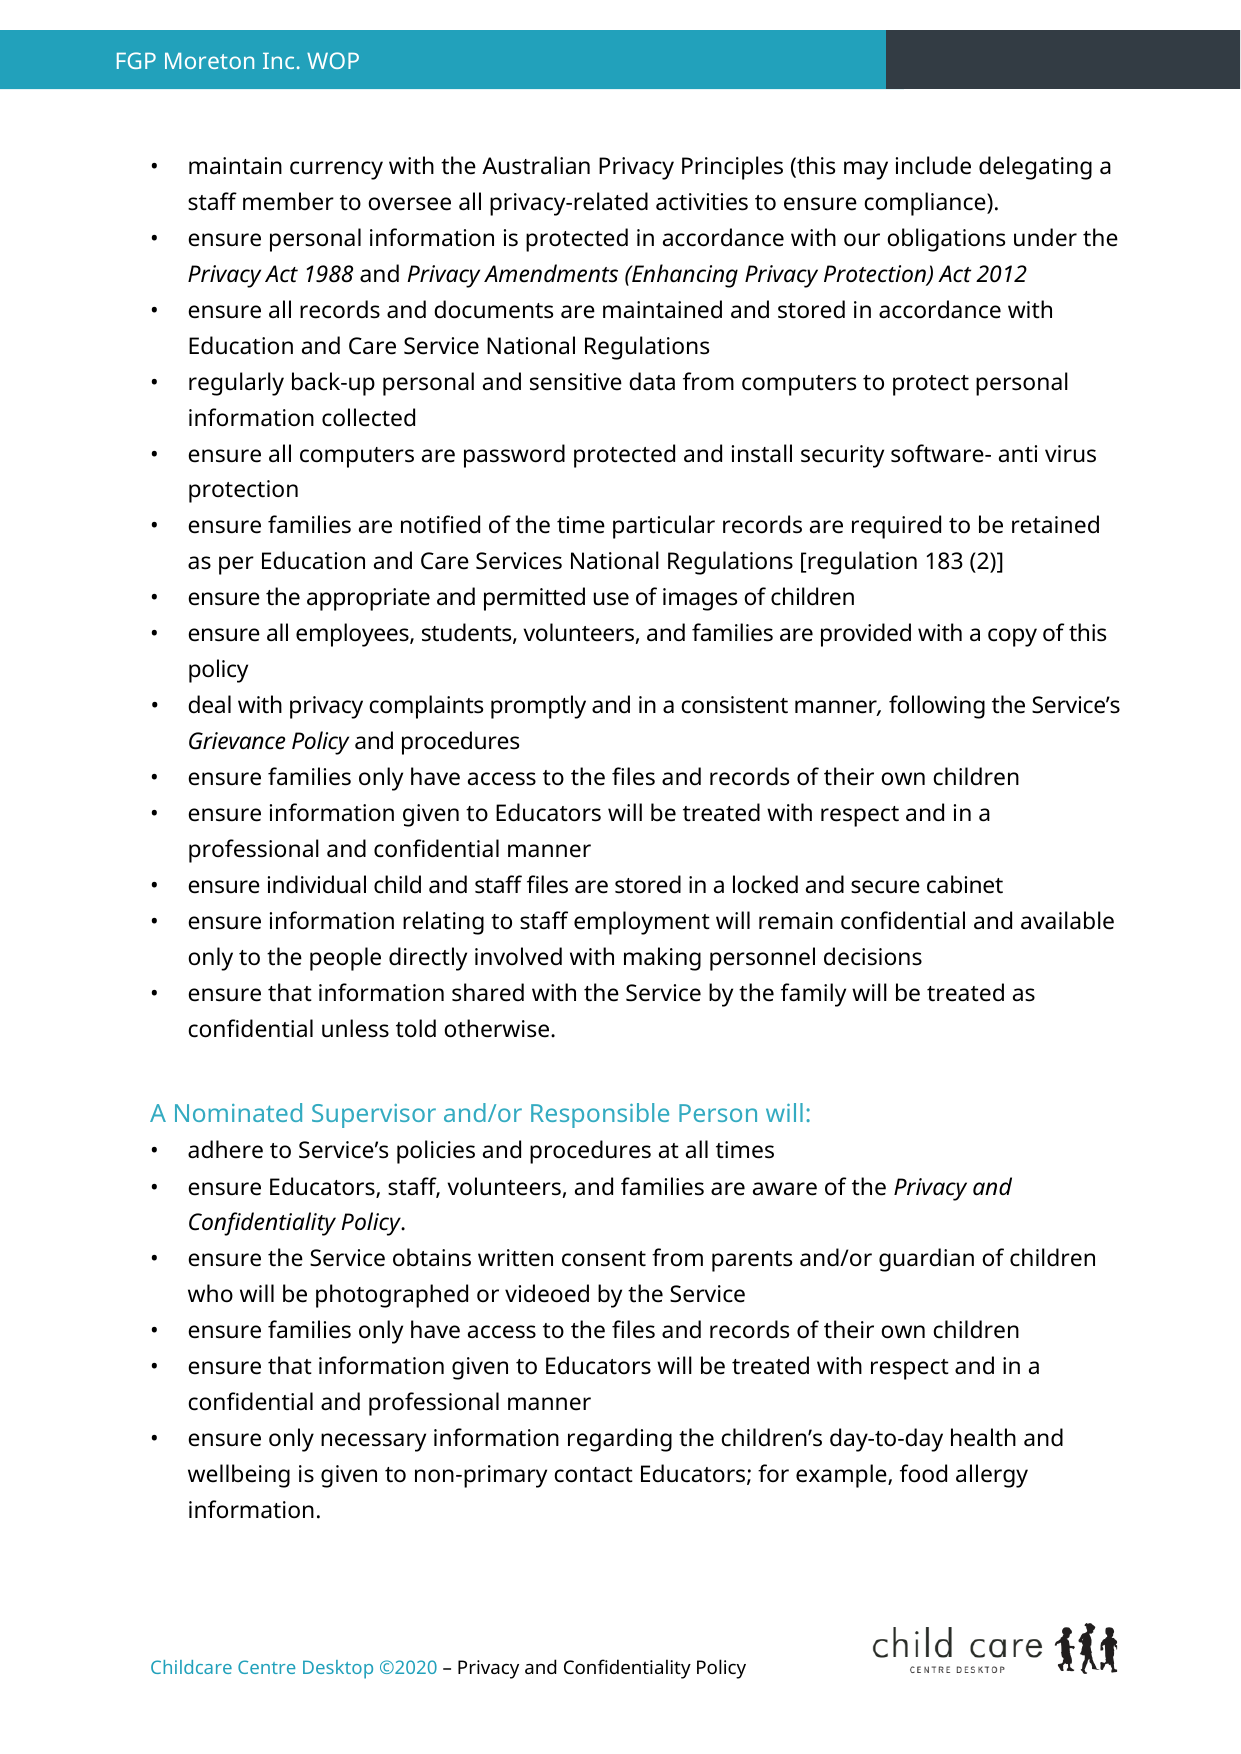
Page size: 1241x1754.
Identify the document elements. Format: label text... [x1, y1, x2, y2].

list ensure information given to Educators will be treated with respect and in a professional and confidential manner [150, 797, 1122, 864]
list ensure all employees, students, volunteers, and families are provided with a copy of this policy [150, 617, 1122, 684]
list ensure personal information is protected in accordance with our obligations under the Privacy Act 1988 and Privacy Amendments (Enhancing Privacy Protection) Act 2012 [150, 222, 1122, 289]
list ensure the appropriate and permitted use of images of children [150, 581, 1122, 612]
list deal with privacy complaints promptly and in a consistent manner, following the Service’s Grievance Policy and procedures [150, 689, 1122, 756]
list ensure families only have access to the files and records of their own children [150, 1314, 1122, 1345]
list maintain currency with the Australian Privacy Principles (this may include delegating a staff member to oversee all privacy-related activities to ensure compliance). [150, 150, 1122, 217]
list ensure information relating to staff employment will remain confidential and available only to the people directly involved with making personnel decisions [150, 905, 1122, 972]
list ensure the Service obtains written consent from parents and/or guardian of children who will be photographed or videoed by the Service [150, 1242, 1122, 1309]
list ensure individual child and staff files are stored in a locked and secure cabinet [150, 869, 1122, 900]
list ensure families are notified of the time particular records are required to be retained as per Education and Care Services National Regulations [regulation 183 (2)] [150, 509, 1122, 577]
list ensure families only have access to the files and records of their own children [150, 761, 1122, 792]
list adhere to Service’s policies and procedures at all times [150, 1134, 1122, 1166]
list regularly back-up personal and sensitive data from computers to protect personal information collected [150, 366, 1122, 433]
list ensure that information shared with the Service by the family will be treated as confidential unless told otherwise. [150, 977, 1122, 1044]
list ensure only necessary information regarding the children’s day-to-day health and wellbeing is given to non-primary contact Educators; for example, food allergy information. [150, 1422, 1122, 1525]
list ensure all computers are password protected and install security software- anti virus protection [150, 437, 1122, 505]
list ensure Educators, staff, volunteers, and families are aware of the Privacy and Confidentiality Policy. [150, 1170, 1122, 1238]
text A Nominated Supervisor and/or Responsible Person will: [150, 1095, 1122, 1129]
list ensure all records and documents are maintained and stored in accordance with Education and Care Service National Regulations [150, 294, 1122, 361]
list ensure that information given to Educators will be treated with respect and in a confidential and professional manner [150, 1350, 1122, 1417]
